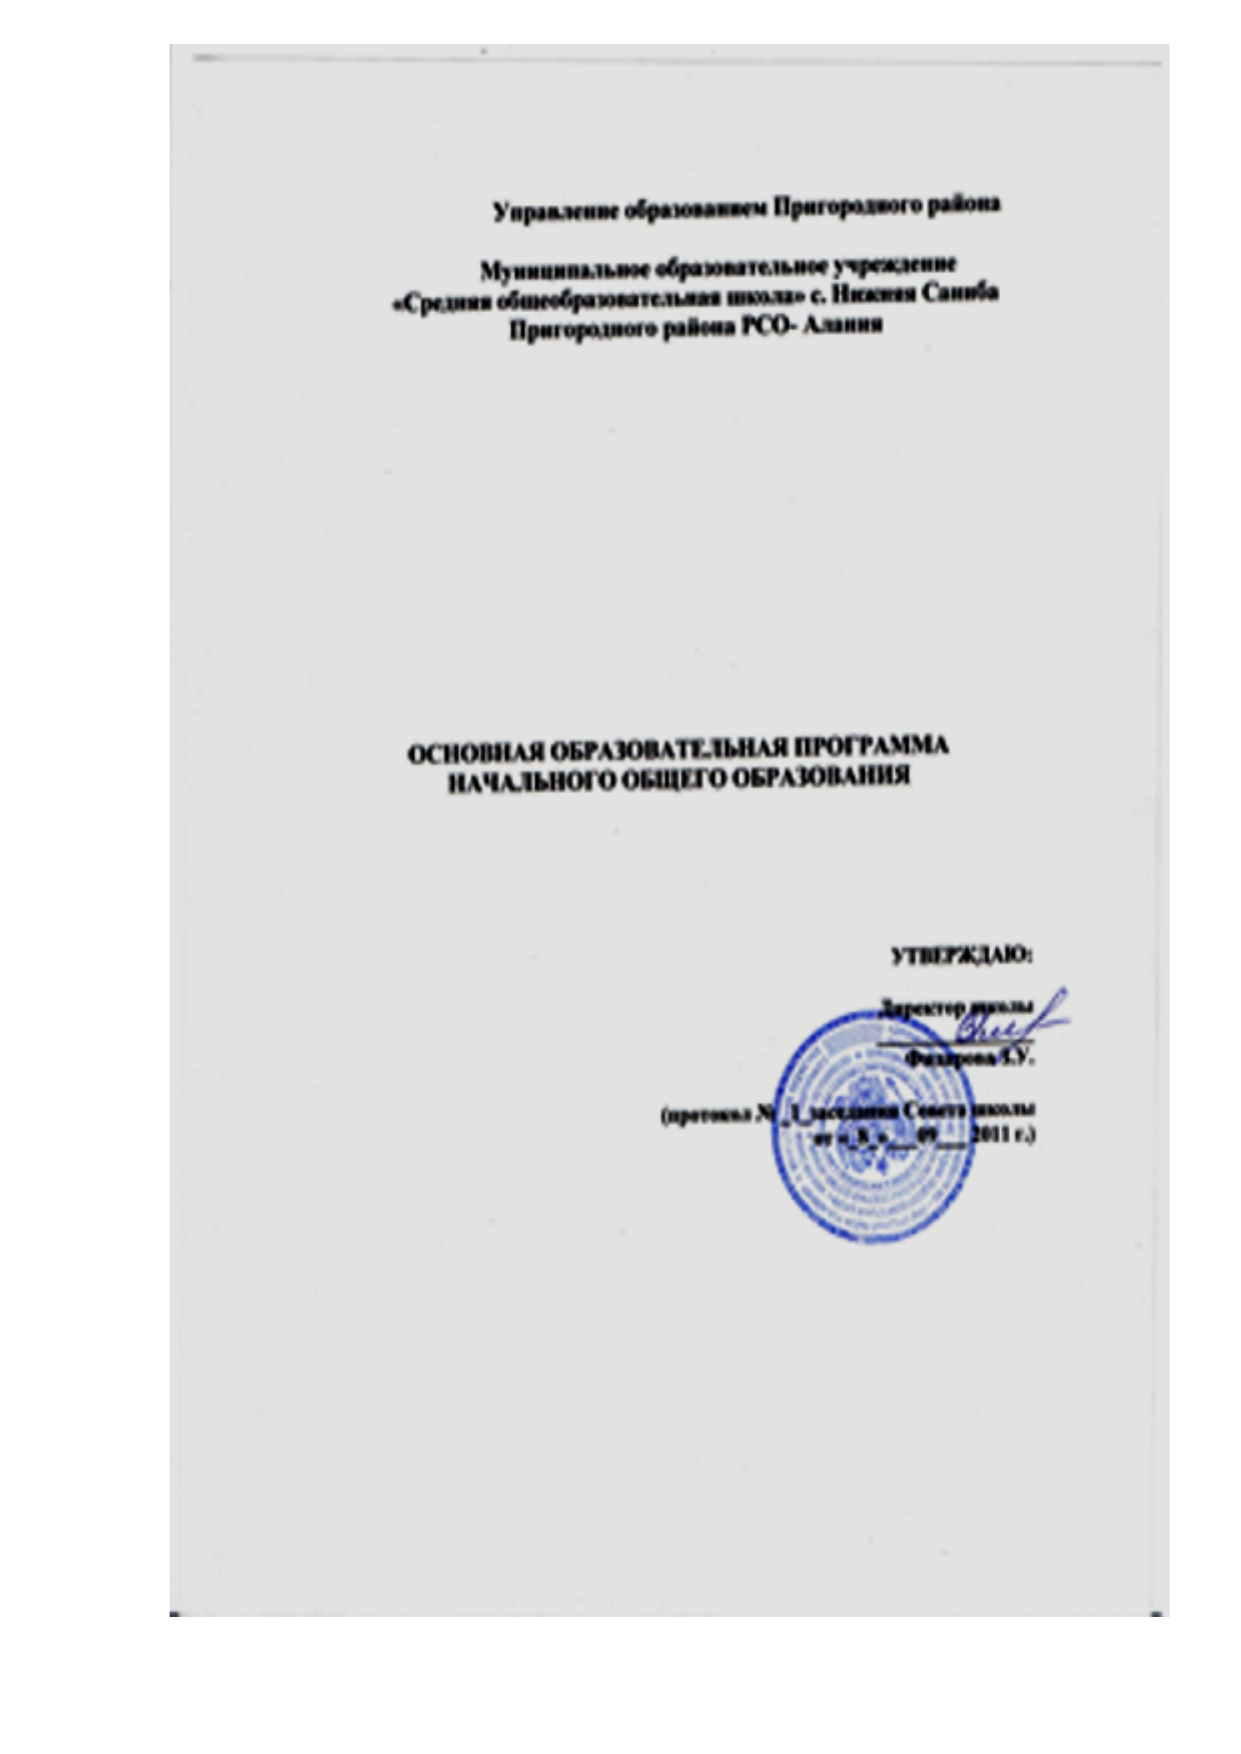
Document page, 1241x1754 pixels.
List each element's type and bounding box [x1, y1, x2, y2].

picture [169, 44, 1170, 1617]
